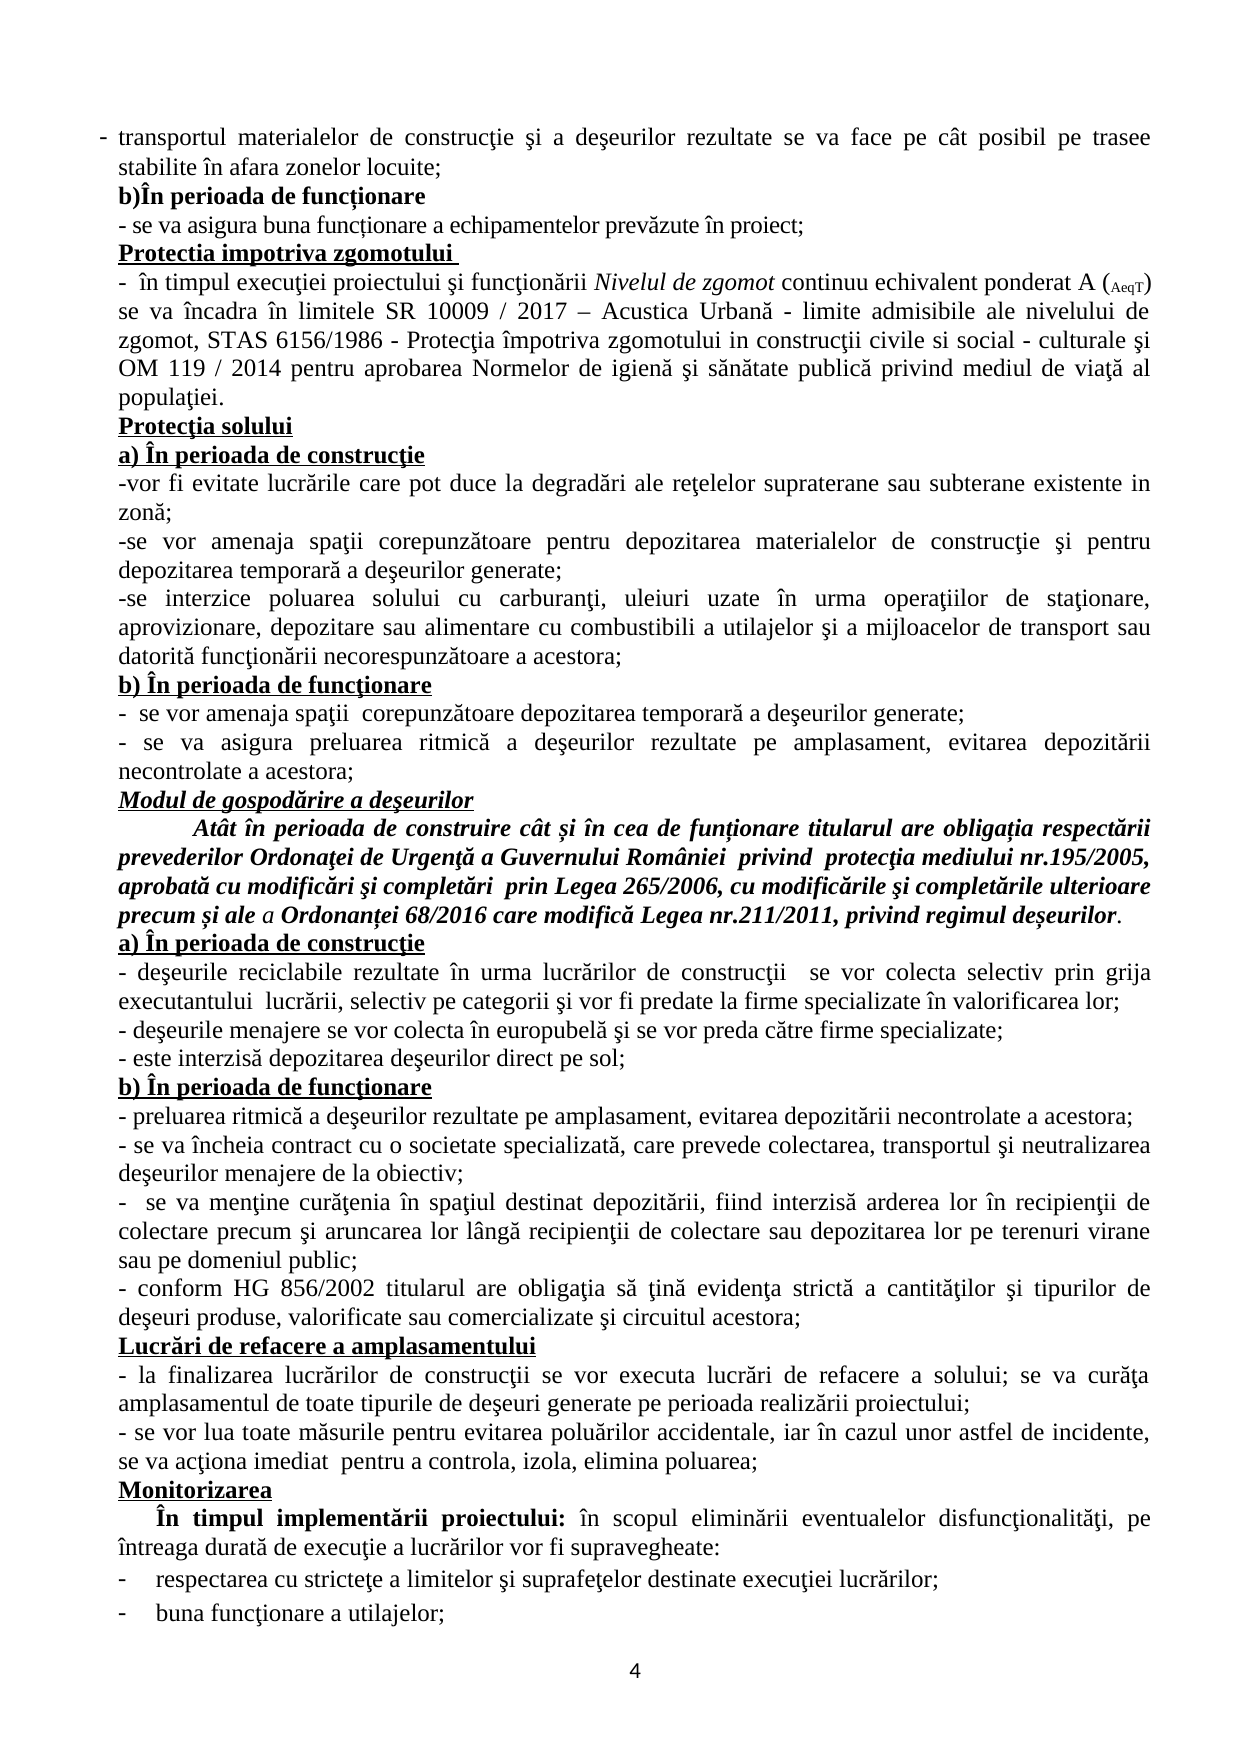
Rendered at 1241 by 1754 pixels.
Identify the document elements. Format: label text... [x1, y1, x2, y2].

list buna funcţionare a utilajelor; [118, 1595, 1152, 1629]
text - conform HG 856/2002 titularul are obligaţia să ţină evidenţa strictă a cantităţilor şi tipurilor de deşeuri produse, valorificate sau comercializate şi circuitul acestora; [118, 1273, 1152, 1331]
text Protectia impotriva zgomotului [118, 238, 1152, 267]
text - în timpul execuţiei proiectului şi funcţionării Nivelul de zgomot continuu echivalent ponderat A (AeqT) se va încadra în limitele SR 10009 / 2017 – Acustica Urbană - limite admisibile ale nivelului de zgomot, STAS 6156/1986 - Protecţia împotriva zgomotului in construcţii civile si social - culturale şi OM 119 / 2014 pentru aprobarea Normelor de igienă şi sănătate publică privind mediul de viaţă al populaţiei. [118, 267, 1152, 411]
text Atât în perioada de construire cât și în cea de funționare titularul are obligația respectării prevederilor Ordonaţei de Urgenţă a Guvernului României privind protecţia mediului nr.195/2005, aprobată cu modificări şi completări prin Legea 265/2006, cu modificările şi completările ulterioare precum și ale a Ordonanței 68/2016 care modifică Legea nr.211/2011, privind regimul deșeurilor. [118, 813, 1152, 928]
text b) În perioada de funcţionare [118, 1072, 1152, 1101]
text - se va asigura buna funcționare a echipamentelor prevăzute în proiect; [118, 210, 1152, 238]
text - preluarea ritmică a deşeurilor rezultate pe amplasament, evitarea depozitării necontrolate a acestora; [118, 1101, 1152, 1130]
text - deşeurile menajere se vor colecta în europubelă şi se vor preda către firme specializate; [118, 1015, 1152, 1043]
text -se interzice poluarea solului cu carburanţi, uleiuri uzate în urma operaţiilor de staţionare, aprovizionare, depozitare sau alimentare cu combustibili a utilajelor şi a mijloacelor de transport sau datorită funcţionării necorespunzătoare a acestora; [118, 583, 1152, 670]
text Lucrări de refacere a amplasamentului [118, 1331, 1152, 1360]
text - deşeurile reciclabile rezultate în urma lucrărilor de construcţii se vor colecta selectiv prin grija executantului lucrării, selectiv pe categorii şi vor fi predate la firme specializate în valorificarea lor; [118, 957, 1152, 1015]
text b) În perioada de funcţionare [118, 670, 1152, 698]
text -se vor amenaja spaţii corepunzătoare pentru depozitarea materialelor de construcţie şi pentru depozitarea temporară a deşeurilor generate; [118, 526, 1152, 583]
text a) În perioada de construcţie [118, 440, 1152, 468]
subtitle Modul de gospodărire a deşeurilor [118, 785, 1152, 813]
text -vor fi evitate lucrările care pot duce la degradări ale reţelelor supraterane sau subterane existente in zonă; [118, 468, 1152, 526]
text b)În perioada de funcționare [118, 181, 1152, 210]
list transportul materialelor de construcţie şi a deşeurilor rezultate se va face pe cât posibil pe trasee stabilite în afara zonelor locuite; [99, 118, 1152, 181]
text - se va asigura preluarea ritmică a deşeurilor rezultate pe amplasament, evitarea depozitării necontrolate a acestora; [118, 727, 1152, 785]
text a) În perioada de construcţie [118, 928, 1152, 957]
text - se va încheia contract cu o societate specializată, care prevede colectarea, transportul şi neutralizarea deşeurilor menajere de la obiectiv; [118, 1130, 1152, 1187]
text - este interzisă depozitarea deşeurilor direct pe sol; [118, 1043, 1152, 1072]
text Monitorizarea [118, 1475, 1152, 1503]
text În timpul implementării proiectului: în scopul eliminării eventualelor disfuncţionalităţi, pe întreaga durată de execuţie a lucrărilor vor fi supravegheate: [118, 1503, 1152, 1561]
text Protecţia solului [118, 411, 1152, 440]
text - se vor lua toate măsurile pentru evitarea poluărilor accidentale, iar în cazul unor astfel de incidente, se va acţiona imediat pentru a controla, izola, elimina poluarea; [118, 1417, 1152, 1475]
text - se vor amenaja spaţii corepunzătoare depozitarea temporară a deşeurilor generate; [118, 698, 1152, 727]
text - la finalizarea lucrărilor de construcţii se vor executa lucrări de refacere a solului; se va curăţa amplasamentul de toate tipurile de deşeuri generate pe perioada realizării proiectului; [118, 1360, 1152, 1417]
text - se va menţine curăţenia în spaţiul destinat depozitării, fiind interzisă arderea lor în recipienţii de colectare precum şi aruncarea lor lângă recipienţii de colectare sau depozitarea lor pe terenuri virane sau pe domeniul public; [118, 1187, 1152, 1273]
list respectarea cu stricteţe a limitelor şi suprafeţelor destinate execuţiei lucrărilor; [118, 1561, 1152, 1595]
